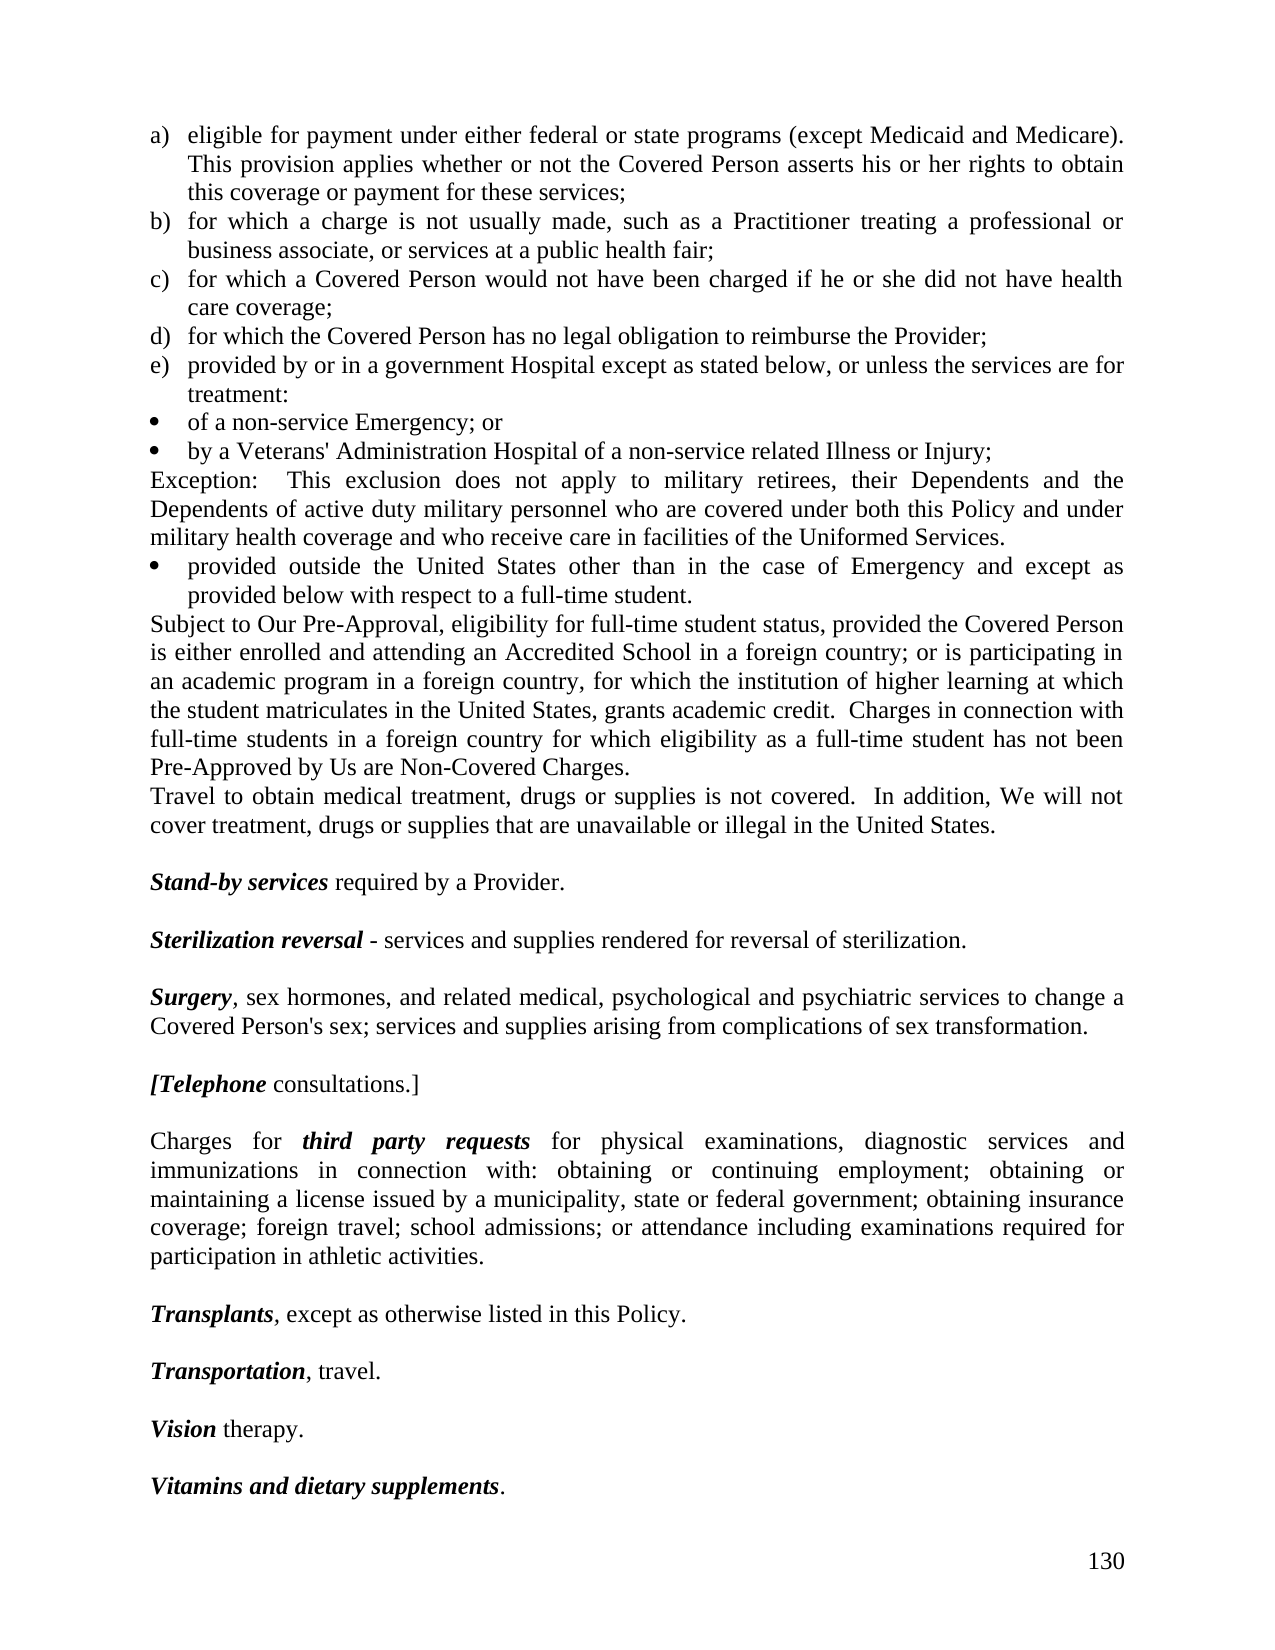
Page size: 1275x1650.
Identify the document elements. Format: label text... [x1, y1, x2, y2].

text Sterilization reversal - services and supplies rendered for reversal of sterilization. [150, 925, 1125, 954]
text Exception: This exclusion does not apply to military retirees, their Dependents and the Dependents of active duty military personnel who are covered under both this Policy and under military health coverage and who receive care in facilities of the Uniformed Services. [150, 465, 1125, 551]
list for which a Covered Person would not have been charged if he or she did not have health care coverage; [150, 264, 1125, 321]
text Stand-by services required by a Provider. [150, 867, 1125, 896]
text Vision therapy. [150, 1414, 1125, 1442]
text Charges for third party requests for physical examinations, diagnostic services and immunizations in connection with: obtaining or continuing employment; obtaining or maintaining a license issued by a municipality, state or federal government; obtaining insurance coverage; foreign travel; school admissions; or attendance including examinations required for participation in athletic activities. [150, 1126, 1125, 1270]
list eligible for payment under either federal or state programs (except Medicaid and Medicare). This provision applies whether or not the Covered Person asserts his or her rights to obtain this coverage or payment for these services; [150, 120, 1125, 206]
text [Telephone consultations.] [150, 1069, 1125, 1097]
list for which a charge is not usually made, such as a Practitioner treating a professional or business associate, or services at a public health fair; [150, 206, 1125, 264]
text Subject to Our Pre-Approval, eligibility for full-time student status, provided the Covered Person is either enrolled and attending an Accredited School in a foreign country; or is participating in an academic program in a foreign country, for which the institution of higher learning at which the student matriculates in the United States, grants academic credit. Charges in connection with full-time students in a foreign country for which eligibility as a full-time student has not been Pre-Approved by Us are Non-Covered Charges. [150, 609, 1125, 781]
text Vitamins and dietary supplements. [150, 1471, 1125, 1500]
text Surgery, sex hormones, and related medical, psychological and psychiatric services to change a Covered Person's sex; services and supplies arising from complications of sex transformation. [150, 982, 1125, 1040]
list for which the Covered Person has no legal obligation to reimburse the Provider; [150, 321, 1125, 350]
list by a Veterans' of a non-service related Illness or Injury; [150, 436, 1125, 465]
text Transportation, travel. [150, 1356, 1125, 1385]
text Travel to obtain medical treatment, drugs or supplies is not covered. In addition, We will not cover treatment, drugs or supplies that are unavailable or illegal in the . [150, 781, 1125, 839]
list of a non-service Emergency; or [150, 407, 1125, 436]
list provided by or in a government Hospital except as stated below, or unless the services are for treatment: [150, 350, 1125, 407]
list provided outside the other than in the case of Emergency and except as provided below with respect to a full-time student. [150, 551, 1125, 609]
text Transplants, except as otherwise listed in this Policy. [150, 1299, 1125, 1327]
